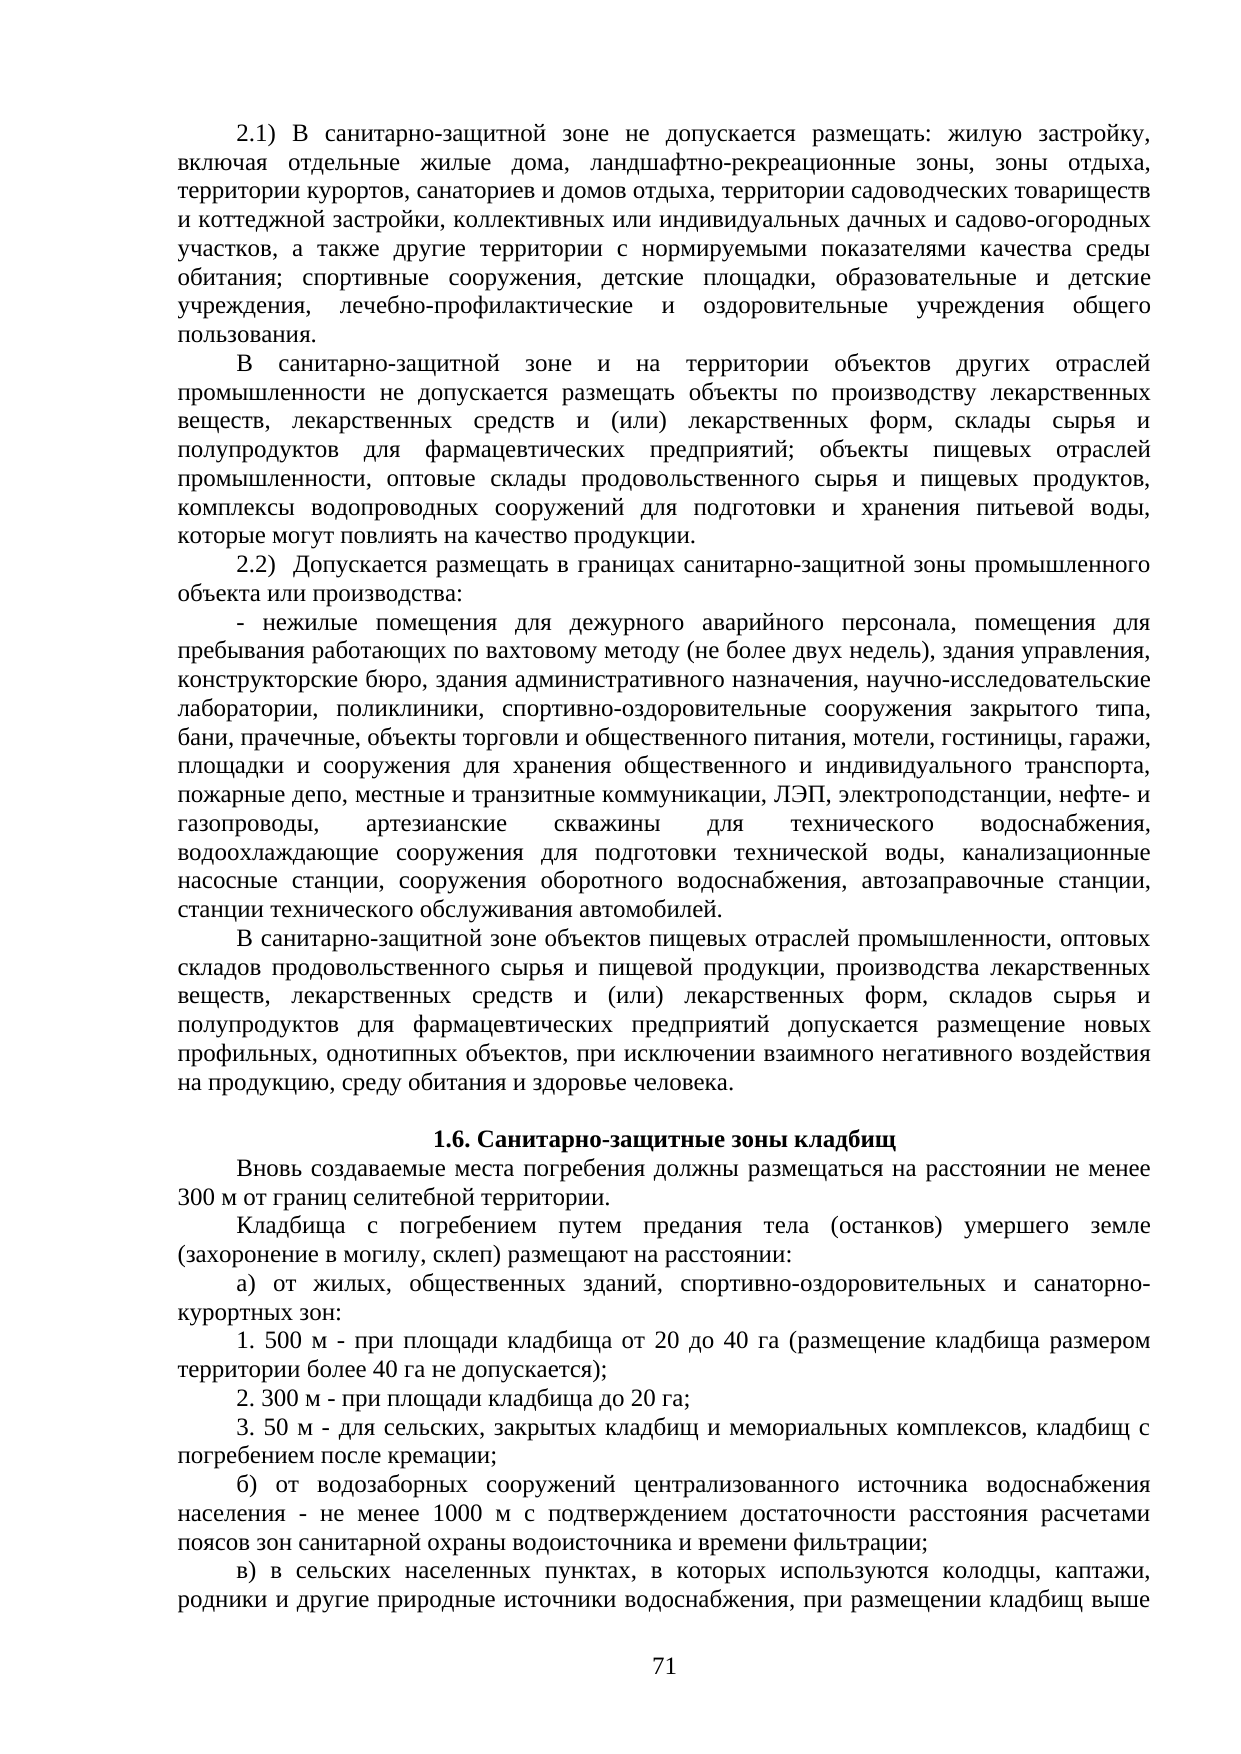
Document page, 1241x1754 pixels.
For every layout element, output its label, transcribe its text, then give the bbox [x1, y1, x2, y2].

text 2. 300 м - при площади кладбища до 20 га; [177, 1383, 1152, 1412]
text 2.1) В санитарно-защитной зоне не допускается размещать: жилую застройку, включая отдельные жилые дома, ландшафтно-рекреационные зоны, зоны отдыха, территории курортов, санаториев и домов отдыха, территории садоводческих товариществ и коттеджной застройки, коллективных или индивидуальных дачных и садово-огородных участков, а также другие территории с нормируемыми показателями качества среды обитания; спортивные сооружения, детские площадки, образовательные и детские учреждения, лечебно-профилактические и оздоровительные учреждения общего пользования. [177, 118, 1152, 348]
text а) от жилых, общественных зданий, спортивно-оздоровительных и санаторно-курортных зон: [177, 1268, 1152, 1326]
text - нежилые помещения для дежурного аварийного персонала, помещения для пребывания работающих по вахтовому методу (не более двух недель), здания управления, конструкторские бюро, здания административного назначения, научно-исследовательские лаборатории, поликлиники, спортивно-оздоровительные сооружения закрытого типа, бани, прачечные, объекты торговли и общественного питания, мотели, гостиницы, гаражи, площадки и сооружения для хранения общественного и индивидуального транспорта, пожарные депо, местные и транзитные коммуникации, ЛЭП, электроподстанции, нефте- и газопроводы, артезианские скважины для технического водоснабжения, водоохлаждающие сооружения для подготовки технической воды, канализационные насосные станции, сооружения оборотного водоснабжения, автозаправочные станции, станции технического обслуживания автомобилей. [177, 607, 1152, 923]
text В санитарно-защитной зоне объектов пищевых отраслей промышленности, оптовых складов продовольственного сырья и пищевой продукции, производства лекарственных веществ, лекарственных средств и (или) лекарственных форм, складов сырья и полупродуктов для фармацевтических предприятий допускается размещение новых профильных, однотипных объектов, при исключении взаимного негативного воздействия на продукцию, среду обитания и здоровье человека. [177, 923, 1152, 1096]
text 3. 50 м - для сельских, закрытых кладбищ и мемориальных комплексов, кладбищ с погребением после кремации; [177, 1412, 1152, 1469]
text Кладбища с погребением путем предания тела (останков) умершего земле (захоронение в могилу, склеп) размещают на расстоянии: [177, 1211, 1152, 1268]
text 1. 500 м - при площади кладбища от 20 до 40 га (размещение кладбища размером территории более 40 га не допускается); [177, 1326, 1152, 1383]
text Вновь создаваемые места погребения должны размещаться на расстоянии не менее 300 м от границ селитебной территории. [177, 1153, 1152, 1211]
text б) от водозаборных сооружений централизованного источника водоснабжения населения - не менее 1000 м с подтверждением достаточности расстояния расчетами поясов зон санитарной охраны водоисточника и времени фильтрации; [177, 1469, 1152, 1556]
text 1.6. Санитарно-защитные зоны кладбищ [177, 1124, 1152, 1153]
text 2.2) Допускается размещать в границах санитарно-защитной зоны промышленного объекта или производства: [177, 549, 1152, 607]
text В санитарно-защитной зоне и на территории объектов других отраслей промышленности не допускается размещать объекты по производству лекарственных веществ, лекарственных средств и (или) лекарственных форм, склады сырья и полупродуктов для фармацевтических предприятий; объекты пищевых отраслей промышленности, оптовые склады продовольственного сырья и пищевых продуктов, комплексы водопроводных сооружений для подготовки и хранения питьевой воды, которые могут повлиять на качество продукции. [177, 348, 1152, 549]
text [177, 1556, 1152, 1613]
